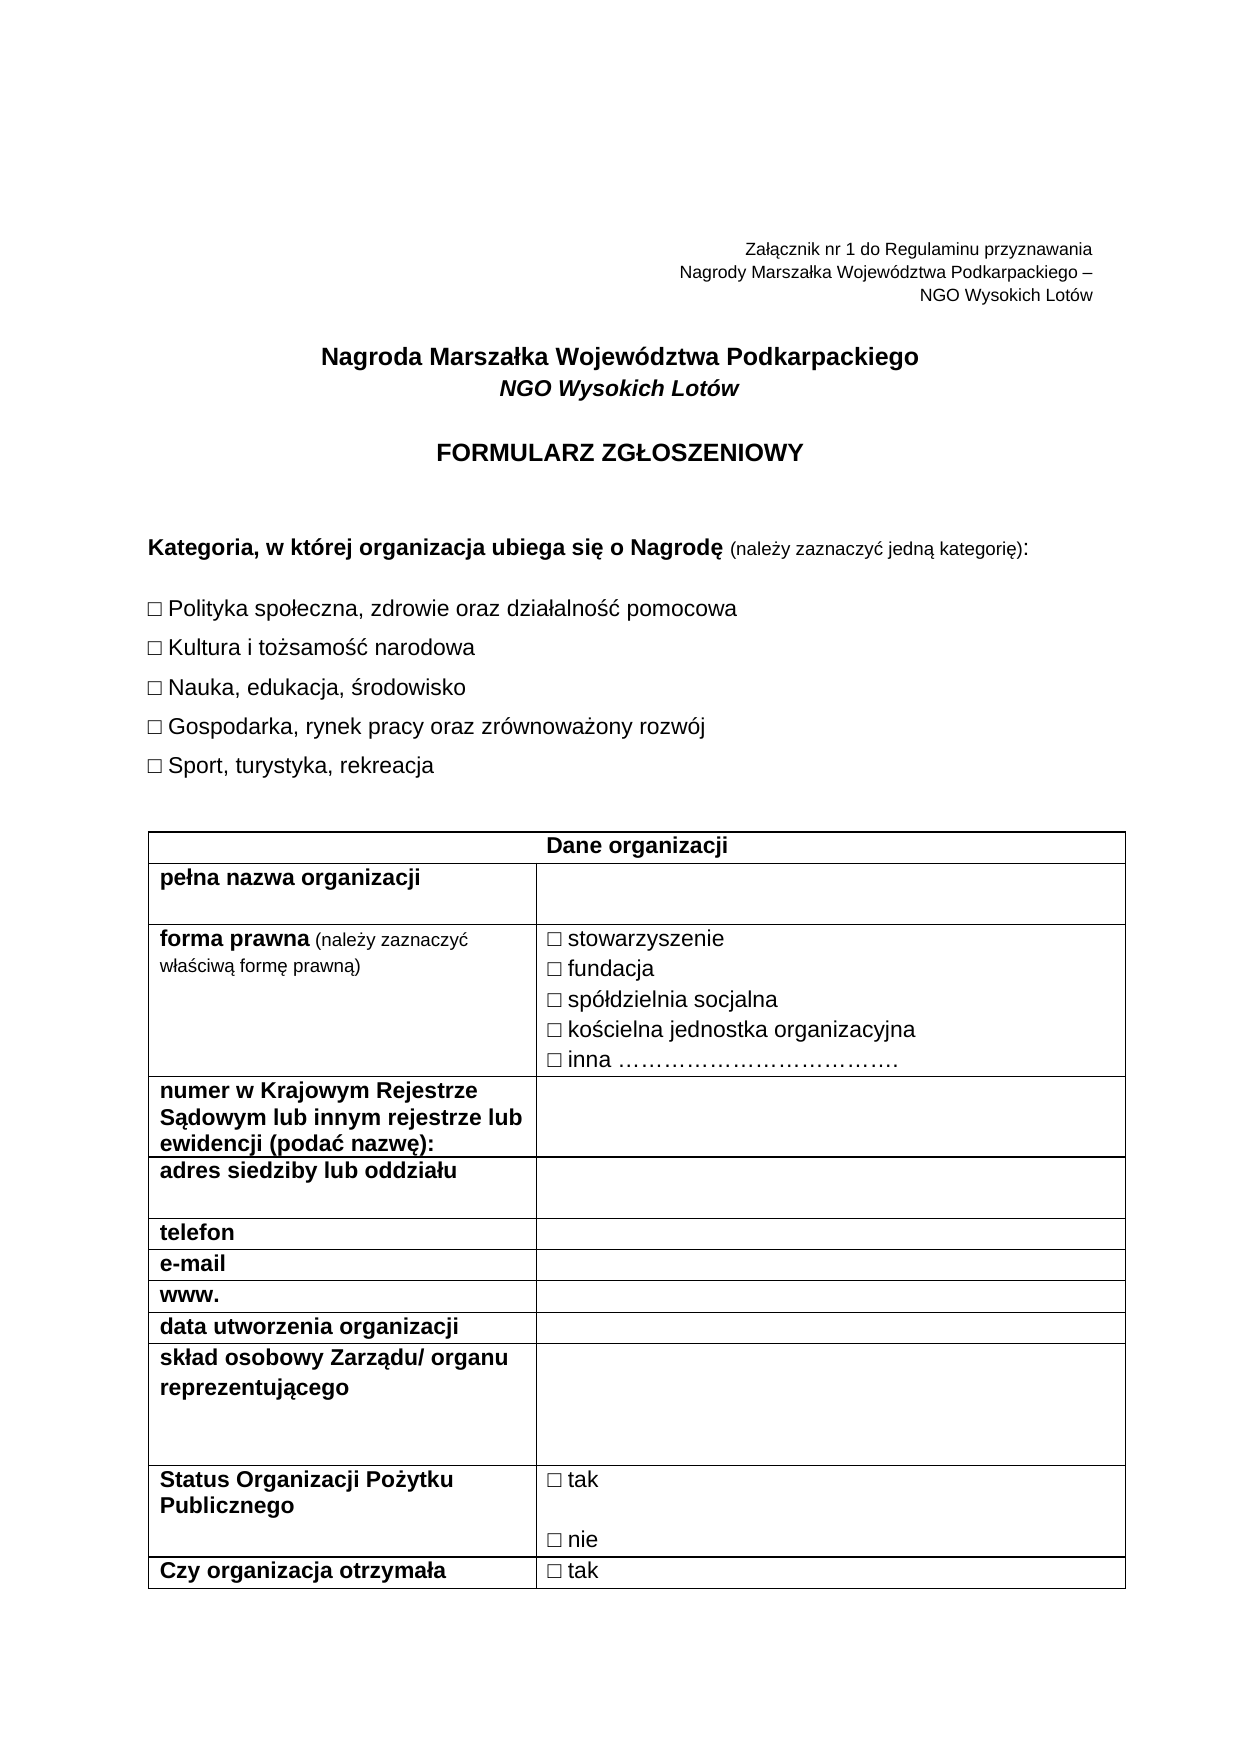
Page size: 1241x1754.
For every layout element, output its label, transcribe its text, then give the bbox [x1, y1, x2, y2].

table_header Dane organizacji [149, 833, 1125, 863]
table_cell www. [149, 1281, 536, 1312]
table_cell telefon [149, 1219, 536, 1249]
table_cell □ stowarzyszenie □ fundacja □ spółdzielnia socjalna □ kościelna jednostka organizacyjna □ inna ………………………………. [537, 925, 1125, 1076]
table_cell numer w Krajowym Rejestrze Sądowym lub innym rejestrze lub ewidencji (podać nazwę): [149, 1077, 536, 1156]
table_cell [537, 864, 1125, 924]
table_cell □ tak □ nie [537, 1466, 1125, 1556]
text □ Polityka społeczna, zdrowie oraz działalność pomocowa [148, 594, 1092, 621]
table_cell [537, 1344, 1125, 1465]
table_cell [537, 1281, 1125, 1312]
table_cell skład osobowy Zarządu/ organu reprezentującego [149, 1344, 536, 1465]
table_cell data utworzenia organizacji [149, 1313, 536, 1343]
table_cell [149, 1558, 536, 1588]
table_cell [537, 1313, 1125, 1343]
table_cell adres siedziby lub oddziału [149, 1158, 536, 1218]
table_cell e-mail [149, 1250, 536, 1280]
text Kategoria, w której organizacja ubiega się o Nagrodę (należy zaznaczyć jedną kategorię): [148, 534, 1092, 561]
table_cell pełna nazwa organizacji [149, 864, 536, 924]
table_cell forma prawna (należy zaznaczyć właściwą formę prawną) [149, 925, 536, 1076]
text □ Kultura i tożsamość narodowa [148, 634, 1092, 660]
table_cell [537, 1558, 1125, 1588]
text NGO Wysokich Lotów [148, 375, 1092, 401]
text □ Nauka, edukacja, środowisko [148, 673, 1092, 700]
text □ Sport, turystyka, rekreacja [148, 752, 1092, 779]
text □ Gospodarka, rynek pracy oraz zrównoważony rozwój [148, 713, 1092, 739]
text FORMULARZ ZGŁOSZENIOWY [148, 438, 1092, 467]
table_cell [537, 1158, 1125, 1218]
table_cell [537, 1250, 1125, 1280]
table_cell [537, 1219, 1125, 1249]
text Nagroda Marszałka Województwa Podkarpackiego [148, 342, 1092, 370]
table_cell Status Organizacji Pożytku Publicznego [149, 1466, 536, 1556]
text Załącznik nr 1 do Regulaminu przyznawania Nagrody Marszałka Województwa Podkarpackiego – NGO Wysokich Lotów [664, 238, 1092, 306]
table_cell [537, 1077, 1125, 1156]
